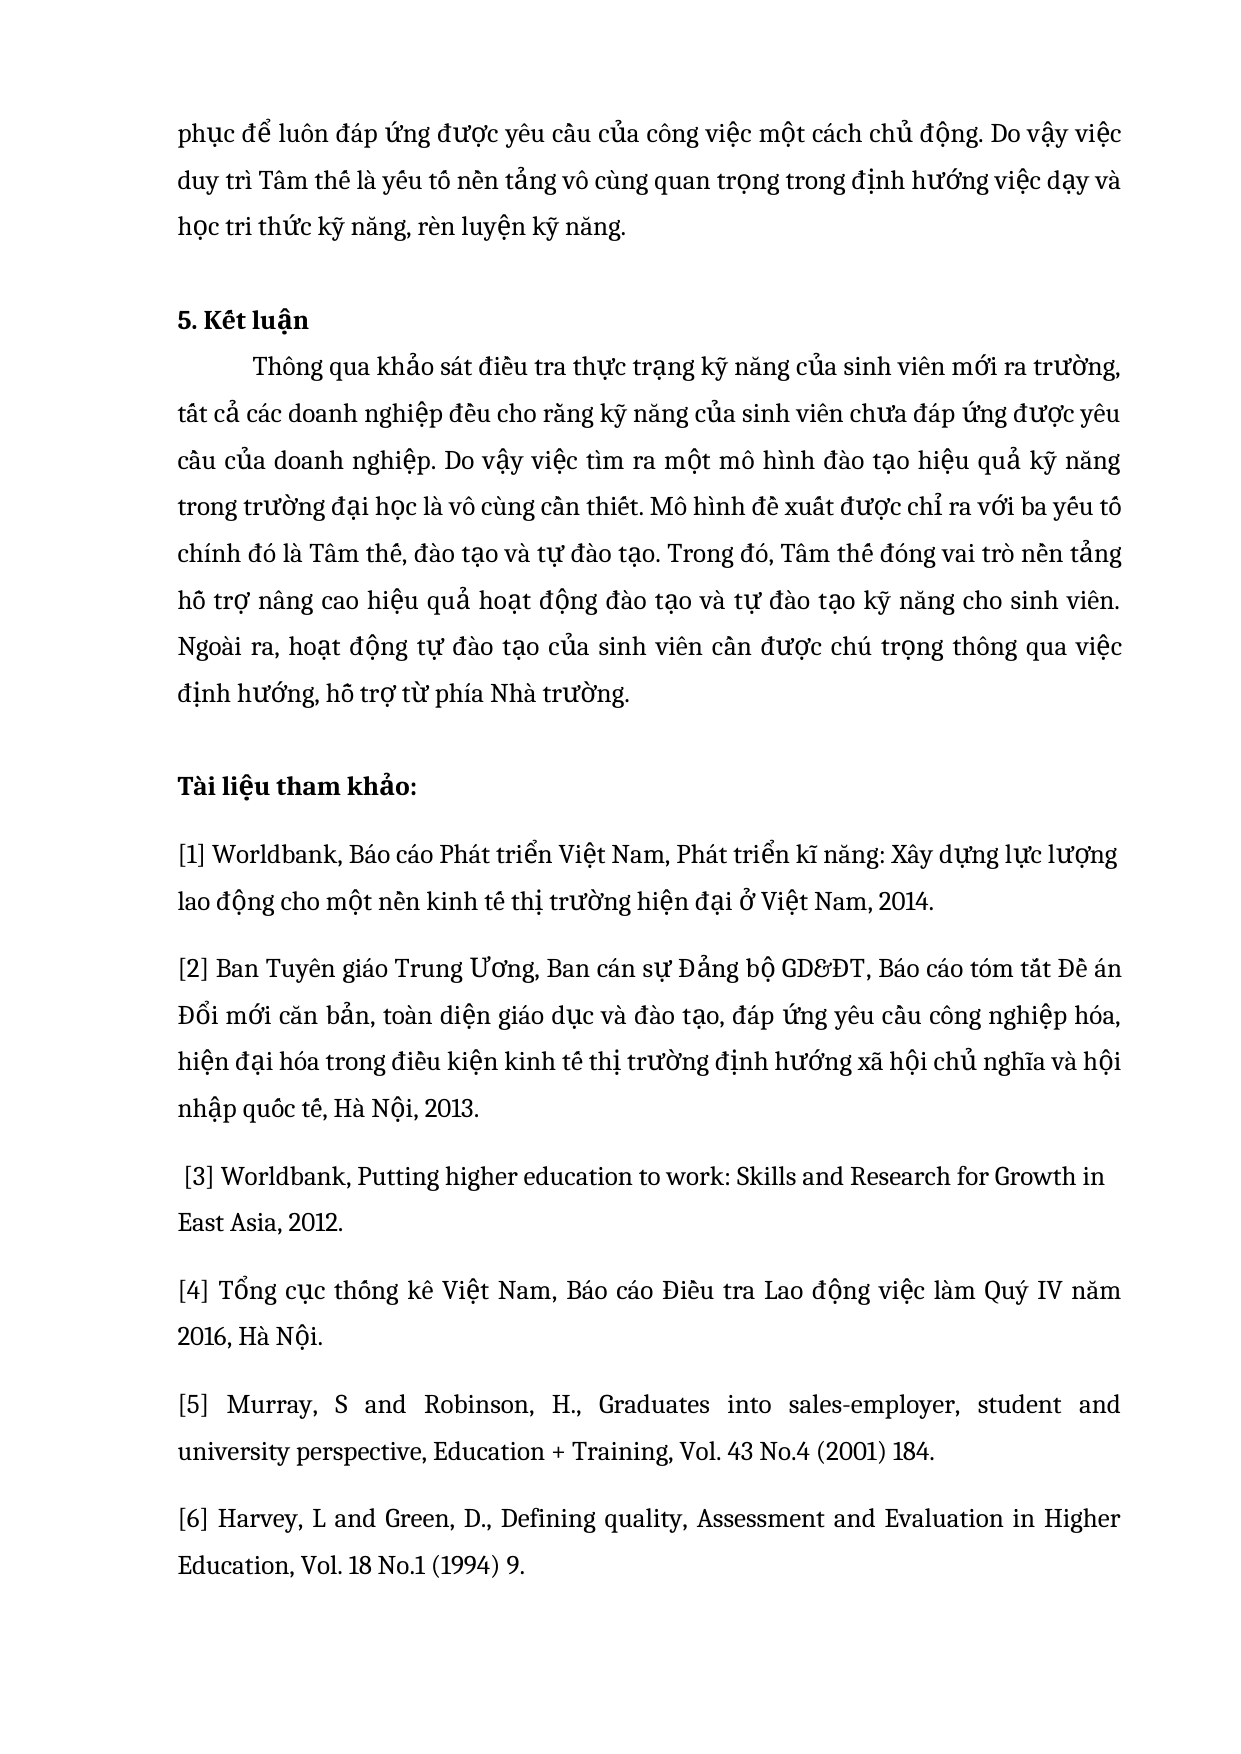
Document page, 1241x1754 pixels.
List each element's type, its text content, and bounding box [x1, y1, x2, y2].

text [2] Ban Tuyên giáo Trung Ương, Ban cán sự Đảng bộ GD&ĐT, Báo cáo tóm tắt Đề án Đổi mới căn bản, toàn diện giáo dục và đào tạo, đáp ứng yêu cầu công nghiệp hóa, hiện đại hóa trong điều kiện kinh tế thị trường định hướng xã hội chủ nghĩa và hội nhập quốc tế, Hà Nội, 2013. [177, 953, 1122, 1124]
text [177, 118, 1122, 243]
text Tài liệu tham khảo: [177, 771, 1122, 803]
text 5. Kết luận [177, 305, 1122, 336]
text [3] Worldbank, Putting higher education to work: Skills and Research for Growth in East Asia, 2012. [177, 1161, 1122, 1238]
text [6] Harvey, L and Green, D., Defining quality, Assessment and Evaluation in Higher Education, Vol. 18 No.1 (1994) 9. [177, 1503, 1122, 1581]
text [1] Worldbank, Báo cáo Phát triển Việt Nam, Phát triển kĩ năng: Xây dựng lực lượng lao động cho một nền kinh tế thị trường hiện đại ở Việt Nam, 2014. [177, 839, 1122, 917]
text Thông qua khảo sát điều tra thực trạng kỹ năng của sinh viên mới ra trường, tất cả các doanh nghiệp đều cho rằng kỹ năng của sinh viên chưa đáp ứng được yêu cầu của doanh nghiệp. Do vậy việc tìm ra một mô hình đào tạo hiệu quả kỹ năng trong trường đại học là vô cùng cần thiết. Mô hình đề xuất được chỉ ra với ba yếu tố chính đó là Tâm thế, đào tạo và tự đào tạo. Trong đó, Tâm thế đóng vai trò nền tảng hỗ trợ nâng cao hiệu quả hoạt động đào tạo và tự đào tạo kỹ năng cho sinh viên. Ngoài ra, hoạt động tự đào tạo của sinh viên cần được chú trọng thông qua việc định hướng, hỗ trợ từ phía Nhà trường. [177, 351, 1122, 709]
text [4] Tổng cục thống kê Việt Nam, Báo cáo Điều tra Lao động việc làm Quý IV năm 2016, Hà Nội. [177, 1275, 1122, 1353]
text [5] Murray, S and Robinson, H., Graduates into sales-employer, student and university perspective, Education + Training, Vol. 43 No.4 (2001) 184. [177, 1389, 1122, 1467]
